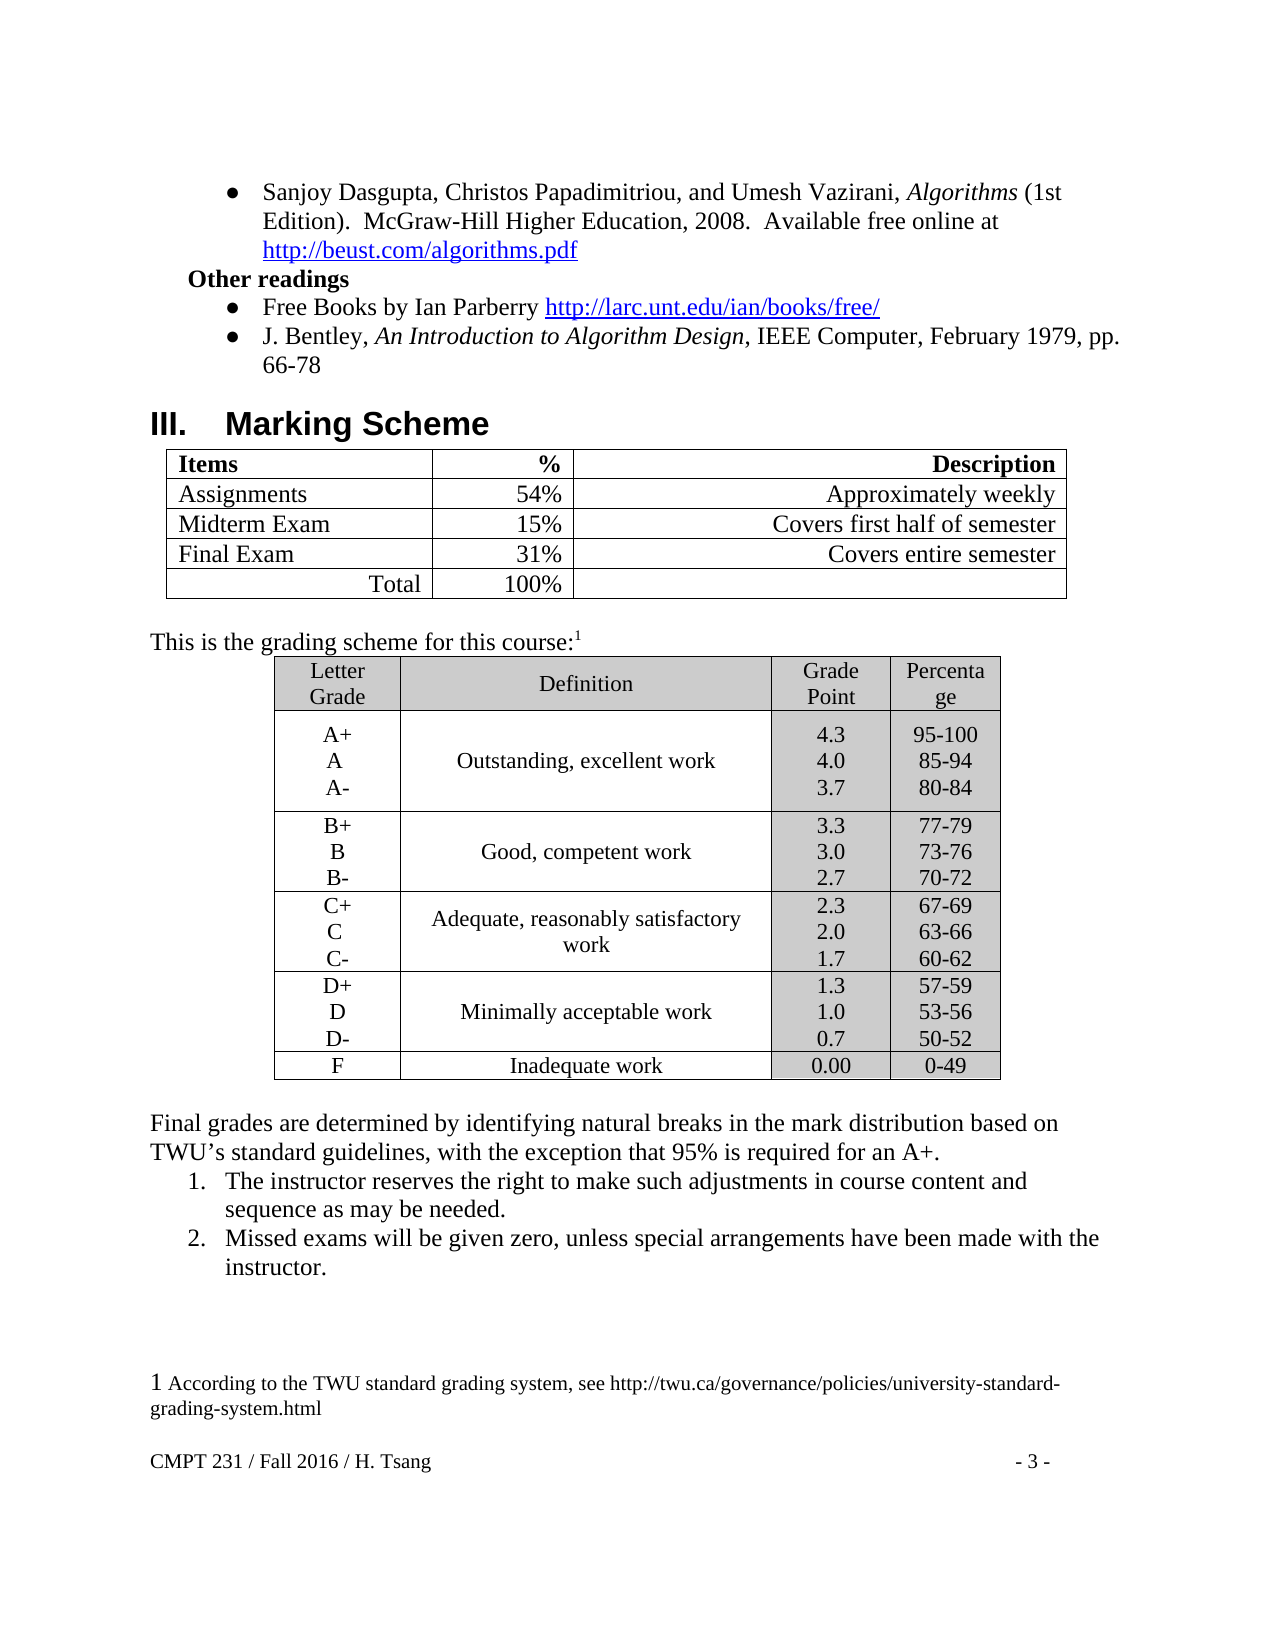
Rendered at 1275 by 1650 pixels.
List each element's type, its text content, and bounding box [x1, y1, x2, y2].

table_cell 1.3 1.0 0.7 [772, 972, 890, 1051]
table_cell 100% [433, 569, 573, 597]
table_cell 3.3 3.0 2.7 [772, 812, 890, 891]
table_cell Total [167, 569, 432, 597]
table_header % [433, 450, 573, 478]
list The instructor reserves the right to make such adjustments in course content and sequence as may be needed. [187, 1166, 1125, 1223]
table_cell 0.00 [772, 1052, 890, 1078]
table_cell 0-49 [891, 1052, 1000, 1078]
table_cell Adequate, reasonably satisfactory work [401, 892, 771, 971]
table_cell [574, 569, 1066, 597]
list Sanjoy Dasgupta, Christos Papadimitriou, and Umesh Vazirani, Algorithms (1st Edition). McGraw-Hill Higher Education, 2008. Available free online at http://beust.com/algorithms.pdf [225, 177, 1125, 264]
table_header Percentage [891, 657, 1000, 710]
text Final grades are determined by identifying natural breaks in the mark distribution based on TWU’s standard guidelines, with the exception that 95% is required for an A+. [150, 1108, 1125, 1166]
table_cell Covers first half of semester [574, 509, 1066, 538]
table_cell A+ A A- [275, 711, 400, 811]
list Missed exams will be given zero, unless special arrangements have been made with the instructor. [187, 1223, 1125, 1281]
table_cell Assignments [167, 479, 432, 508]
text Other readings [187, 264, 1125, 292]
subtitle Marking Scheme [150, 404, 1125, 442]
table_cell 77-79 73-76 70-72 [891, 812, 1000, 891]
table_cell F [275, 1052, 400, 1078]
table_cell Covers entire semester [574, 539, 1066, 568]
table_cell 95-100 85-94 80-84 [891, 711, 1000, 811]
table_cell 31% [433, 539, 573, 568]
table_cell Final Exam [167, 539, 432, 568]
table_header Letter Grade [275, 657, 400, 710]
table_cell 15% [433, 509, 573, 538]
table_cell Midterm Exam [167, 509, 432, 538]
table_header Description [574, 450, 1066, 478]
table_cell 2.3 2.0 1.7 [772, 892, 890, 971]
table_cell 54% [433, 479, 573, 508]
table_cell D+ D D- [275, 972, 400, 1051]
text This is the grading scheme for this course: [150, 627, 1125, 656]
table_header Definition [401, 657, 771, 710]
table_cell 4.3 4.0 3.7 [772, 711, 890, 811]
table_cell C+ C C- [275, 892, 400, 971]
table_cell Minimally acceptable work [401, 972, 771, 1051]
table_header Grade Point [772, 657, 890, 710]
table_cell Good, competent work [401, 812, 771, 891]
table_cell B+ B B- [275, 812, 400, 891]
table_cell Approximately weekly [574, 479, 1066, 508]
table_cell Inadequate work [401, 1052, 771, 1078]
list J. Bentley, An Introduction to Algorithm Design, IEEE Computer, February 1979, pp. 66-78 [225, 321, 1125, 379]
table_cell 67-69 63-66 60-62 [891, 892, 1000, 971]
list Free Books by Ian Parberry http://larc.unt.edu/ian/books/free/ [225, 292, 1125, 321]
table_cell 57-59 53-56 50-52 [891, 972, 1000, 1051]
table_cell Outstanding, excellent work [401, 711, 771, 811]
table_header Items [167, 450, 432, 478]
